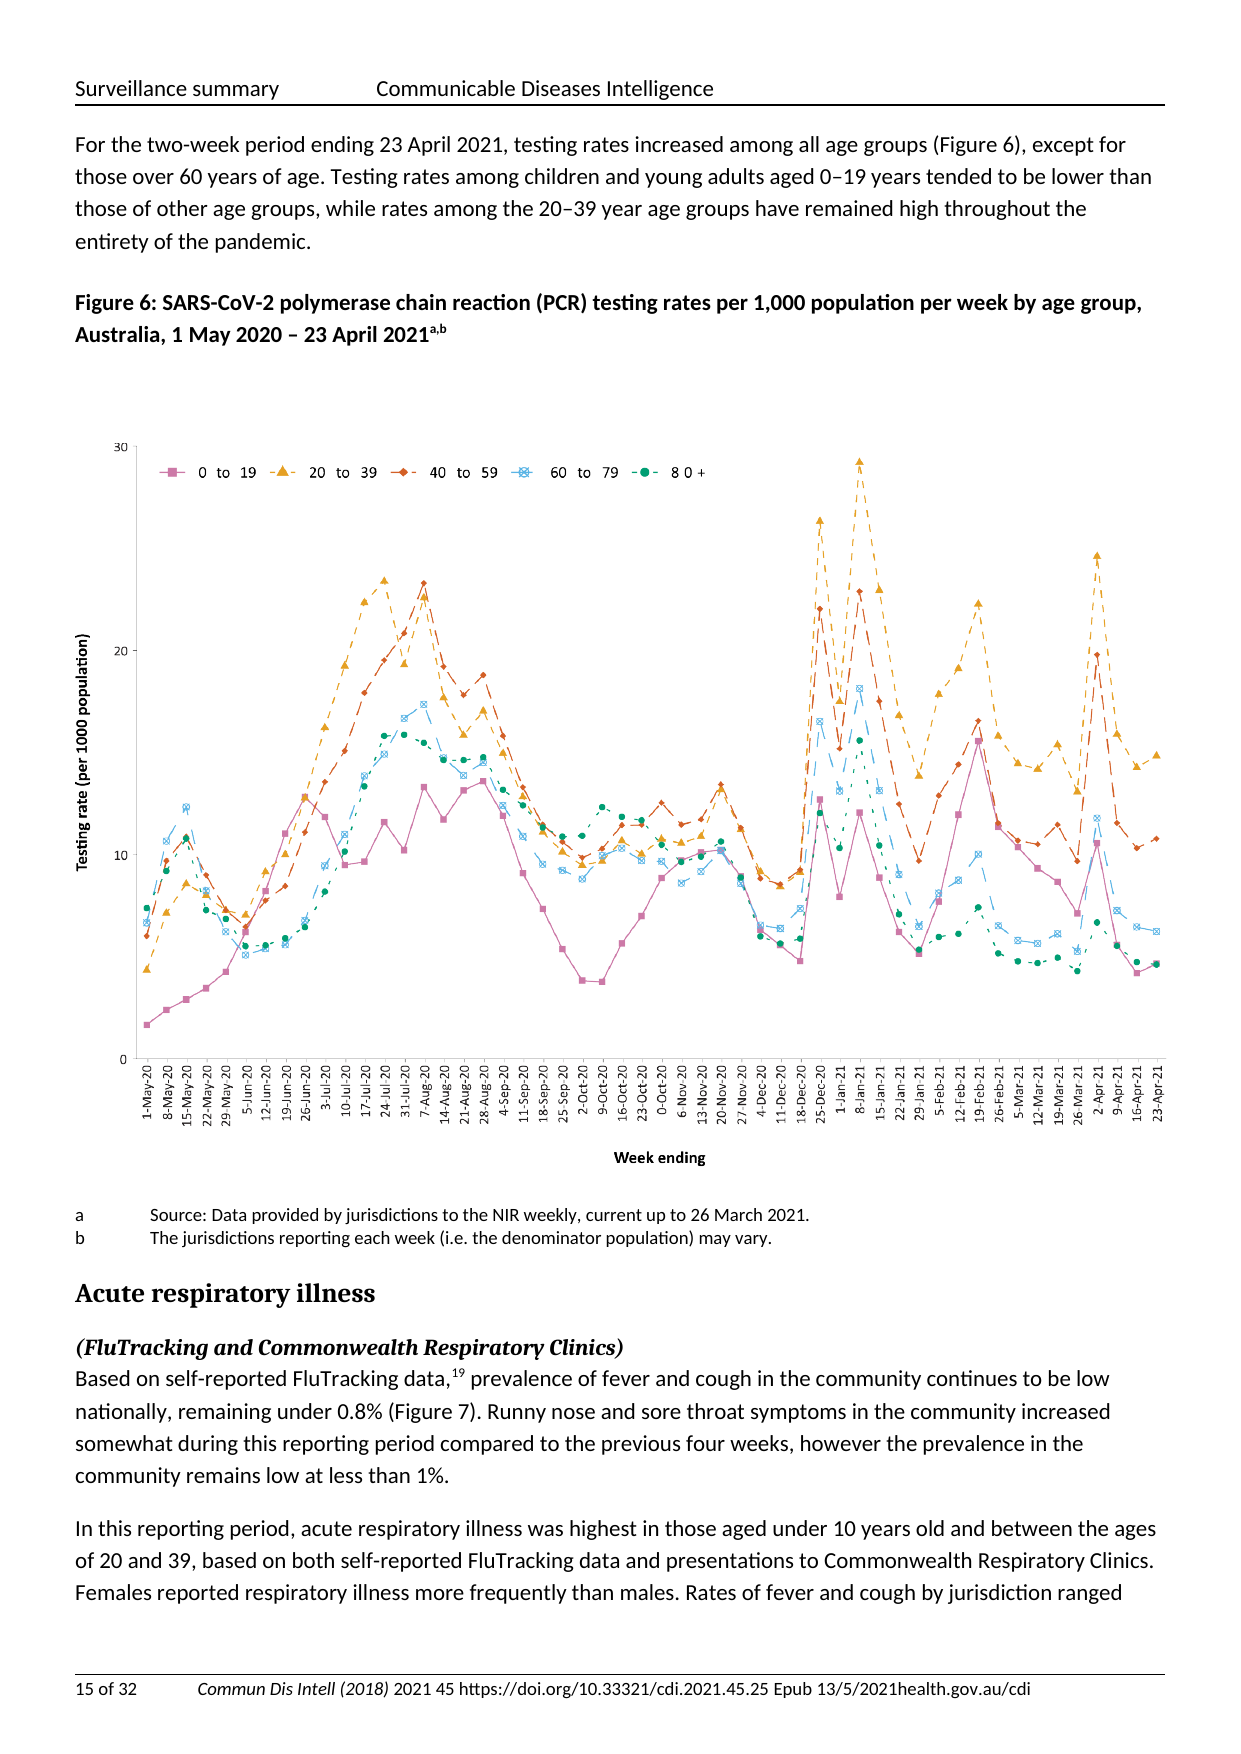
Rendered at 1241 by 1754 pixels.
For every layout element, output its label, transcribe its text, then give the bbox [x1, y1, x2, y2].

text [75, 1514, 1165, 1607]
picture [75, 443, 1168, 1170]
text Figure 6: SARS-CoV-2 polymerase chain reaction (PCR) testing rates per 1,000 population per week by age group, Australia, 1 May 2020 – 23 April 2021a,b [75, 288, 1165, 348]
text Based on self-reported FluTracking data,19 prevalence of fever and cough in the community continues to be low nationally, remaining under 0.8% (Figure 7). Runny nose and sore throat symptoms in the community increased somewhat during this reporting period compared to the previous four weeks, however the prevalence in the community remains low at less than 1%. [75, 1364, 1165, 1489]
subtitle (FluTracking and Commonwealth Respiratory Clinics) [75, 1335, 1165, 1361]
subtitle Acute respiratory illness [75, 1278, 1165, 1309]
text a Source: Data provided by jurisdictions to the NIR weekly, current up to 26 March 2021. [75, 1203, 1165, 1226]
text b The jurisdictions reporting each week (i.e. the denominator population) may vary. [75, 1226, 1165, 1249]
text For the two-week period ending 23 April 2021, testing rates increased among all age groups (Figure 6), except for those over 60 years of age. Testing rates among children and young adults aged 0–19 years tended to be lower than those of other age groups, while rates among the 20–39 year age groups have remained high throughout the entirety of the pandemic. [75, 130, 1165, 255]
